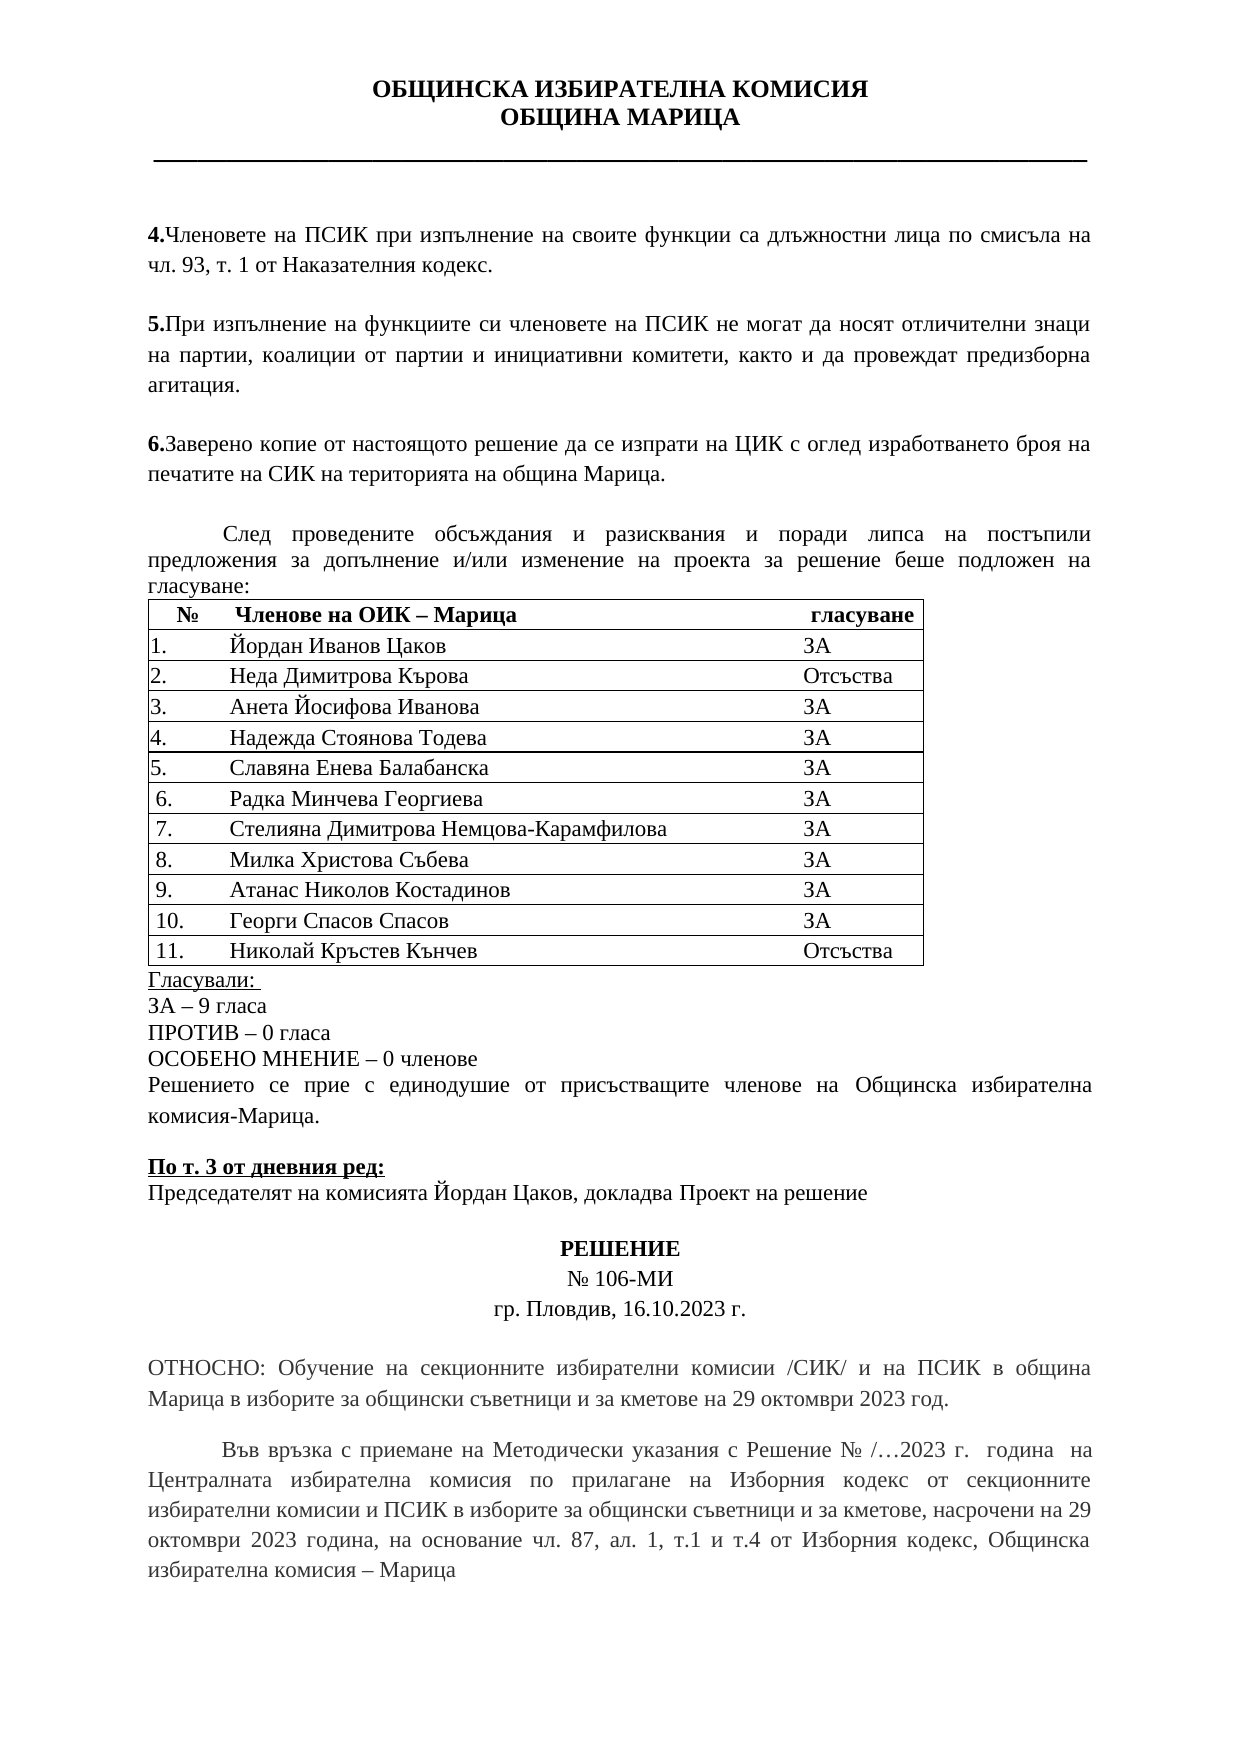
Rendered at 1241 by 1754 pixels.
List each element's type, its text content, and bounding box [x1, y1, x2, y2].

table_cell Неда Димитрова Кърова [228, 661, 769, 690]
text РЕШЕНИЕ № 106-МИ гр. Пловдив, 16.10.2023 г. [148, 1235, 1093, 1321]
table_header № [149, 600, 228, 629]
table_cell [791, 691, 801, 721]
table_cell [780, 905, 791, 934]
table_cell 9. [149, 875, 228, 904]
table_cell 10. [149, 905, 228, 934]
text Във връзка с приемане на Методически указания с Решение № /…2023 г. година на Централната избирателна комисия по прилагане на Изборния кодекс от секционните избирателни комисии и ПСИК в изборите за общински съветници и за кметове, насрочени на 29 октомври 2023 година, на основание чл. 87, ал. 1, т.1 и т.4 от Изборния кодекс, Общинска избирателна комисия – Марица [148, 1436, 1093, 1583]
table_cell [769, 753, 779, 782]
table_cell 1. [149, 630, 228, 660]
table_cell ЗА [801, 905, 923, 934]
table_cell [769, 661, 779, 690]
table_cell [791, 905, 801, 934]
table_cell [791, 814, 801, 843]
table_cell [769, 691, 779, 721]
table_cell Анета Йосифова Иванова [228, 691, 769, 721]
table_cell [780, 814, 791, 843]
table_header гласуване [801, 600, 923, 629]
table_cell [780, 875, 791, 904]
table_cell Отсъства [801, 661, 923, 690]
text 6.Заверено копие от настоящото решение да се изпрати на ЦИК с оглед изработването броя на печатите на СИК на територията на община Марица. [148, 430, 1093, 487]
table_cell [780, 722, 791, 751]
table_cell [791, 936, 801, 965]
table_cell ЗА [801, 875, 923, 904]
table_cell Отсъства [801, 936, 923, 965]
table_cell [769, 722, 779, 751]
table_cell 4. [149, 722, 228, 751]
text ЗА – 9 гласа [148, 992, 1093, 1019]
table_cell 8. [149, 844, 228, 873]
table_cell ЗА [801, 783, 923, 812]
text По т. 3 от дневния ред: [148, 1153, 1093, 1179]
table_cell [791, 722, 801, 751]
table_cell [780, 630, 791, 660]
table_cell Николай Кръстев Кънчев [228, 936, 769, 965]
table_cell Милка Христова Събева [228, 844, 769, 873]
table_cell 6. [149, 783, 228, 812]
table_cell ЗА [801, 722, 923, 751]
table_cell [791, 753, 801, 782]
text 4.Членовете на ПСИК при изпълнение на своите функции са длъжностни лица по смисъла на чл. 93, т. 1 от Наказателния кодекс. [148, 221, 1093, 277]
table_cell Славяна Енева Балабанска [228, 753, 769, 782]
table_cell Надежда Стоянова Тодева [228, 722, 769, 751]
table_cell [780, 661, 791, 690]
text ПРОТИВ – 0 гласа [148, 1019, 1093, 1045]
table_cell [780, 936, 791, 965]
table_header [791, 600, 801, 629]
text След проведените обсъждания и разисквания и поради липса на постъпили предложения за допълнение и/или изменение на проекта за решение беше подложен на гласуване: [148, 520, 1093, 599]
table_header Членове на ОИК – Марица [228, 600, 769, 629]
table_cell [769, 844, 779, 873]
table_cell 5. [149, 753, 228, 782]
table_cell Стелияна Димитрова Немцова-Карамфилова [228, 814, 769, 843]
table_cell ЗА [801, 691, 923, 721]
table_cell [769, 814, 779, 843]
table_cell Йордан Иванов Цаков [228, 630, 769, 660]
table_cell [791, 844, 801, 873]
text Председателят на комисията Йордан Цаков, докладва Проект на решение [148, 1179, 1093, 1206]
text Решението се прие с единодушие от присъстващите членове на Общинска избирателна комисия-Марица. [148, 1072, 1093, 1128]
table_cell ЗА [801, 814, 923, 843]
table_cell [769, 936, 779, 965]
table_cell [769, 905, 779, 934]
text 5.При изпълнение на функциите си членовете на ПСИК не могат да носят отличителни знаци на партии, коалиции от партии и инициативни комитети, както и да провеждат предизборна агитация. [148, 310, 1093, 397]
table_cell 11. [149, 936, 228, 965]
table_cell [780, 783, 791, 812]
text ОСОБЕНО МНЕНИЕ – 0 членове [148, 1045, 1093, 1072]
table_cell [780, 753, 791, 782]
text Гласували: [148, 966, 1093, 992]
table_cell Георги Спасов Спасов [228, 905, 769, 934]
table_cell [791, 630, 801, 660]
table_cell [769, 783, 779, 812]
table_cell ЗА [801, 844, 923, 873]
table_cell [791, 661, 801, 690]
table_header [769, 600, 779, 629]
table_cell [769, 875, 779, 904]
table_cell Радка Минчева Георгиева [228, 783, 769, 812]
table_cell Атанас Николов Костадинов [228, 875, 769, 904]
table_cell ЗА [801, 753, 923, 782]
table_cell 7. [149, 814, 228, 843]
table_cell 3. [149, 691, 228, 721]
table_cell [769, 630, 779, 660]
table_cell [791, 875, 801, 904]
table_cell ЗА [801, 630, 923, 660]
table_header [780, 600, 791, 629]
table_cell 2. [149, 661, 228, 690]
table_cell [780, 691, 791, 721]
text ОТНОСНО: Обучение на секционните избирателни комисии /СИК/ и на ПСИК в община Марица в изборите за общински съветници и за кметове на 29 октомври 2023 год. [148, 1354, 1093, 1411]
table_cell [780, 844, 791, 873]
table_cell [791, 783, 801, 812]
